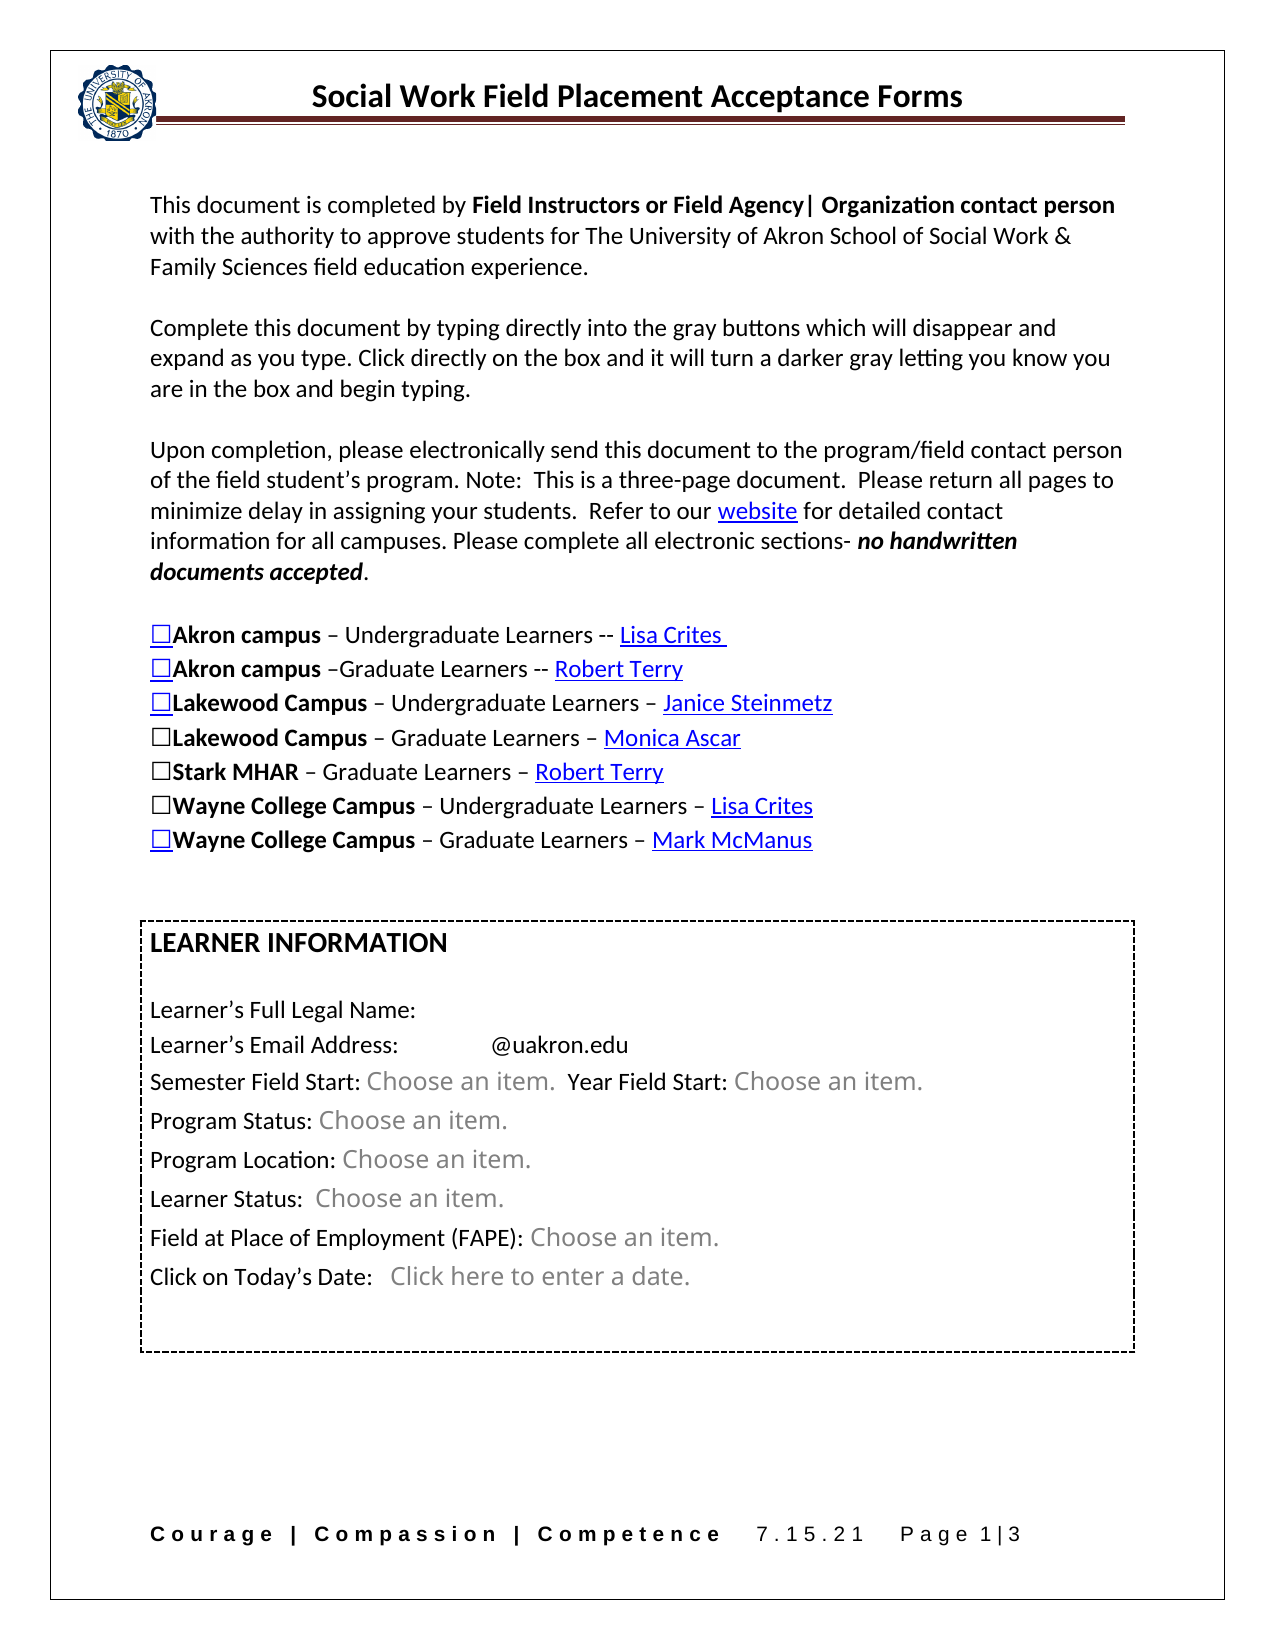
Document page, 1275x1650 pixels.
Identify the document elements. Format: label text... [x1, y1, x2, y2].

text LEARNER INFORMATION [139, 920, 1135, 994]
text Lakewood Campus – Graduate Learners – Monica Ascar [150, 719, 1125, 753]
text Upon completion, please electronically send this document to the program/field contact person of the field student’s program. Note: This is a three-page document. Please return all pages to minimize delay in assigning your students. Refer to our website for detailed contact information for all campuses. Please complete all electronic sections- no handwritten documents accepted. [150, 434, 1125, 586]
text Program Status: Program Location: [139, 1099, 1135, 1176]
picture [77, 65, 156, 140]
text Click on Today’s Date: [139, 1255, 1135, 1293]
text Wayne College Campus – Graduate Learners – Mark McManus [150, 821, 1125, 855]
text This document is completed by Field Instructors or Field Agency| Organization contact person with the authority to approve students for The University of Akron School of Social Work & Family Sciences field education experience. [150, 190, 1125, 281]
text Complete this document by typing directly into the gray buttons which will disappear and expand as you type. Click directly on the box and it will turn a darker gray letting you know you are in the box and begin typing. [150, 312, 1125, 403]
text Lakewood Campus – Undergraduate Learners – Janice Steinmetz [150, 685, 1125, 719]
text Stark MHAR – Graduate Learners – Robert Terry [150, 753, 1125, 787]
text Akron campus – Undergraduate Learners -- Lisa Crites [150, 617, 1125, 651]
text Wayne College Campus – Undergraduate Learners – Lisa Crites [150, 787, 1125, 821]
text Akron campus –Graduate Learners -- Robert Terry [150, 651, 1125, 685]
text Learner’s Full Legal Name: Learner’s Email Address: @uakron.edu Semester Field Start: Year Field Start: [150, 994, 1125, 1098]
text Field at Place of Employment (FAPE): [139, 1216, 1135, 1254]
text Learner Status: [139, 1177, 1135, 1215]
